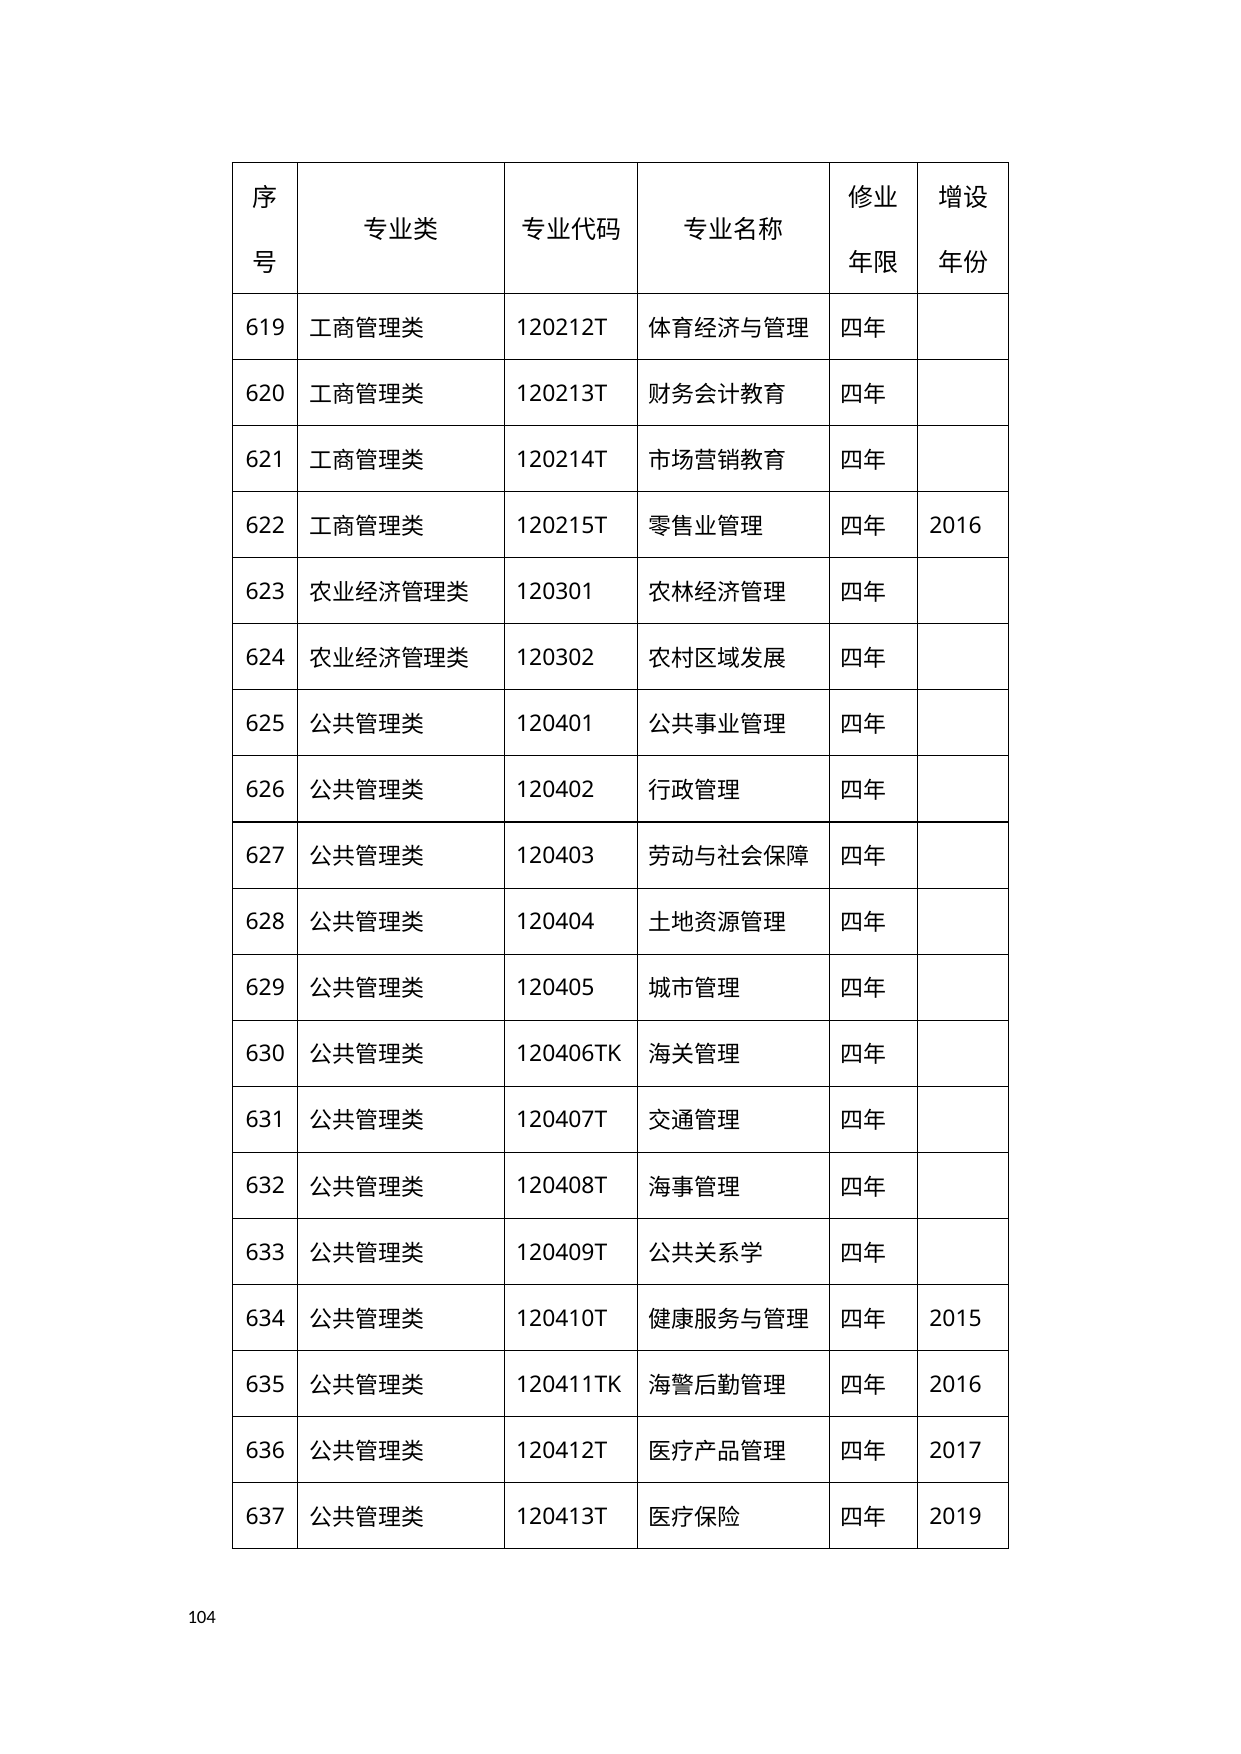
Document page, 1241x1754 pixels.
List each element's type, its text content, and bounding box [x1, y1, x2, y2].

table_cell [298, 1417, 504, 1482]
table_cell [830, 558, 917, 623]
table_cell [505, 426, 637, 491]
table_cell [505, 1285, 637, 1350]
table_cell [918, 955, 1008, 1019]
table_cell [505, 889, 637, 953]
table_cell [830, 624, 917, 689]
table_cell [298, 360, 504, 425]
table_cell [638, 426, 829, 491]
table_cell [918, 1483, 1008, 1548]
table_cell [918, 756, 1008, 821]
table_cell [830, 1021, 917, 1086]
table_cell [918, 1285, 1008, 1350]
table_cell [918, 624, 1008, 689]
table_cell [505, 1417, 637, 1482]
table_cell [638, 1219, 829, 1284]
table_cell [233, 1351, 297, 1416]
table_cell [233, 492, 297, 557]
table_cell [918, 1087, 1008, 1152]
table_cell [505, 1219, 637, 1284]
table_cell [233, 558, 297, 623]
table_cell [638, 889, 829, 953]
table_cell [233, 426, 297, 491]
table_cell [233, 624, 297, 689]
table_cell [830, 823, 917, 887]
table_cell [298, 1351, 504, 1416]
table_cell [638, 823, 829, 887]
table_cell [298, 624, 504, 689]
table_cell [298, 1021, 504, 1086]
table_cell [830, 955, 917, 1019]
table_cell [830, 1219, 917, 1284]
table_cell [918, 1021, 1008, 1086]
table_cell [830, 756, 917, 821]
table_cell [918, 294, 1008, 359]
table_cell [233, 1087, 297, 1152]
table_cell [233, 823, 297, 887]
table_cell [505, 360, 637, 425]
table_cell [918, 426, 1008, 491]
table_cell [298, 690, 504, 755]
table_header 专业类 [298, 163, 504, 293]
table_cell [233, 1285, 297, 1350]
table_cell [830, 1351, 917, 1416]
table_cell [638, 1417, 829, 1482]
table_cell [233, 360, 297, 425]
table_header 专业名称 [638, 163, 829, 293]
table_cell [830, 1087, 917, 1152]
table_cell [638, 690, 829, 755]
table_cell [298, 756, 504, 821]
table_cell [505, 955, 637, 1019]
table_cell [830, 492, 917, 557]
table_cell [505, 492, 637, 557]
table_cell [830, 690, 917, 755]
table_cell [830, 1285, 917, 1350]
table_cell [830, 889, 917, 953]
table_header 修业年限 [830, 163, 917, 293]
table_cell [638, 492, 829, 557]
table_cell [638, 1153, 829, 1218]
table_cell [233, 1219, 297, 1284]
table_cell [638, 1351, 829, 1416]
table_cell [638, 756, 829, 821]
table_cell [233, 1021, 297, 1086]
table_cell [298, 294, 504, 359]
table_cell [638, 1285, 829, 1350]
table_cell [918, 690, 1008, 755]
table_header 增设年份 [918, 163, 1008, 293]
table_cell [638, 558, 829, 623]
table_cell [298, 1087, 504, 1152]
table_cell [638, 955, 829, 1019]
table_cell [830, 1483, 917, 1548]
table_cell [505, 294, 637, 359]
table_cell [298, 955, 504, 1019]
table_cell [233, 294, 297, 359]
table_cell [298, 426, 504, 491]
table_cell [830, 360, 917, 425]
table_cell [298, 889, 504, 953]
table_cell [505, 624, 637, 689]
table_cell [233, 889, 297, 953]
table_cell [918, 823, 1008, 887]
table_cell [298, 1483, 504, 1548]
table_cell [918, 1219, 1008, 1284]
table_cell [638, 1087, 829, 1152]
table_header 专业代码 [505, 163, 637, 293]
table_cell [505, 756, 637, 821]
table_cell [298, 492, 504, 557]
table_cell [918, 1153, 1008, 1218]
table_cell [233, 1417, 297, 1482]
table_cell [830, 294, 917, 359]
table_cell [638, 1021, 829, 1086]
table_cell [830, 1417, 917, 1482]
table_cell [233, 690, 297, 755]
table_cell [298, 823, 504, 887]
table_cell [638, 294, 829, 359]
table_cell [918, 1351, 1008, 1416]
table_header 序号 [233, 163, 297, 293]
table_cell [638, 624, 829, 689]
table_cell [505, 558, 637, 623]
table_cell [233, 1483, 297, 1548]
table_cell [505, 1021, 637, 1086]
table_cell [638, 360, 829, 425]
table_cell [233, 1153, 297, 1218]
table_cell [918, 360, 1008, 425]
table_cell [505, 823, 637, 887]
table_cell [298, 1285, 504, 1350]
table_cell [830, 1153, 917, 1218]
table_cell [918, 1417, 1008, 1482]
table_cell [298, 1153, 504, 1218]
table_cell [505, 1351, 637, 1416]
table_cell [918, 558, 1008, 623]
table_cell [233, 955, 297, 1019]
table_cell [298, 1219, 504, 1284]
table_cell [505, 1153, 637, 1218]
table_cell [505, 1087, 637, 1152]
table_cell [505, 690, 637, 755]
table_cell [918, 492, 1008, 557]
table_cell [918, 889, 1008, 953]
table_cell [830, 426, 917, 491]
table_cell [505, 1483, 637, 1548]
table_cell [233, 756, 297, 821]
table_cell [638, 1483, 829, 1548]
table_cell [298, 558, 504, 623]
